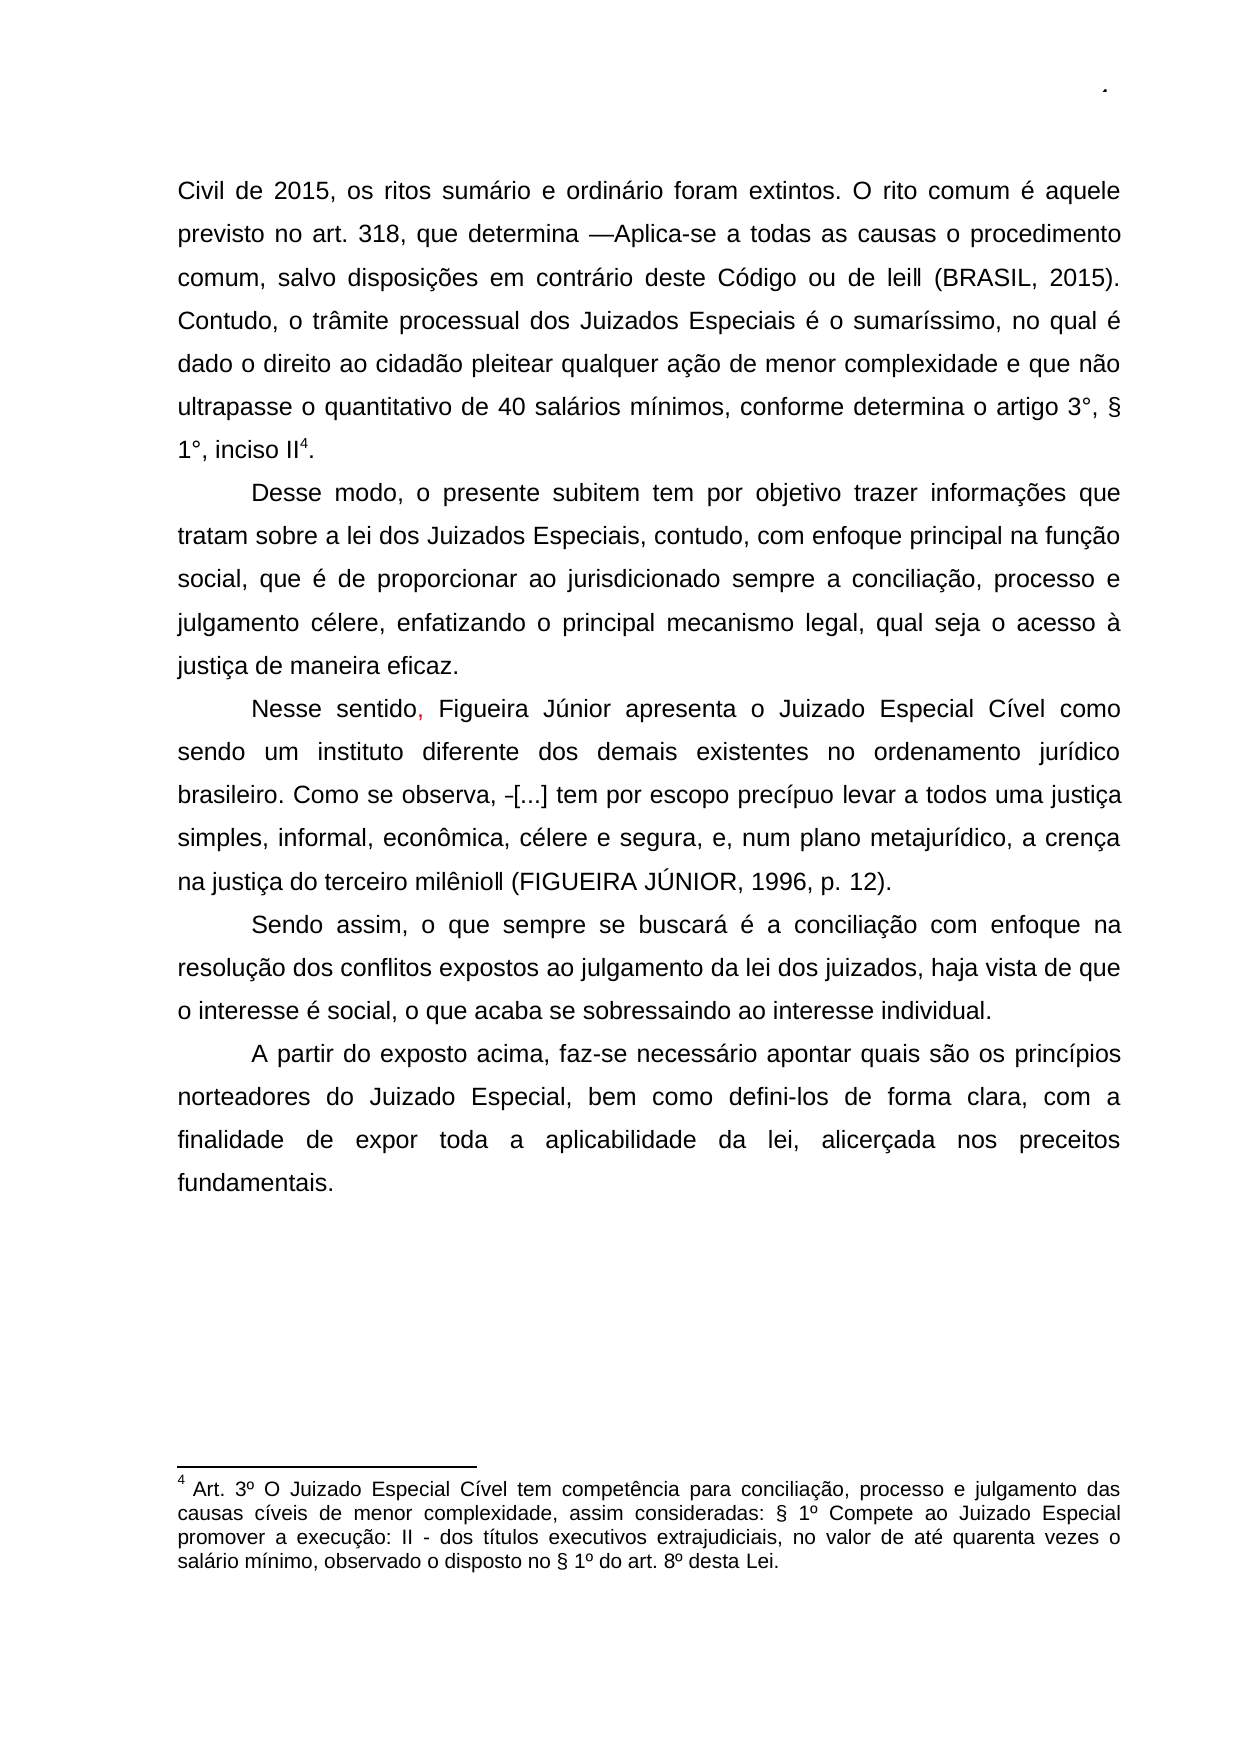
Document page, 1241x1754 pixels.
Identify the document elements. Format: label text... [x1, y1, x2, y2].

text Sendo assim, o que sempre se buscará é a conciliação com enfoque na resolução dos conflitos expostos ao julgamento da lei dos juizados, haja vista de que o interesse é social, o que acaba se sobressaindo ao interesse individual. [177, 909, 1123, 1024]
text A partir do exposto acima, faz-se necessário apontar quais são os princípios norteadores do Juizado Especial, bem como defini-los de forma clara, com a finalidade de expor toda a aplicabilidade da lei, alicerçada nos preceitos fundamentais. [177, 1039, 1122, 1197]
text Desse modo, o presente subitem tem por objetivo trazer informações que tratam sobre a lei dos Juizados Especiais, contudo, com enfoque principal na função social, que é de proporcionar ao jurisdicionado sempre a conciliação, processo e julgamento célere, enfatizando o principal mecanismo legal, qual seja o acesso à justiça de maneira eficaz. [177, 478, 1122, 679]
text Nesse sentido, Figueira Júnior apresenta o Juizado Especial Cível como sendo um instituto diferente dos demais existentes no ordenamento jurídico brasileiro. Como se observa, ―[...] tem por escopo precípuo levar a todos uma justiça simples, informal, econômica, célere e segura, e, num plano metajurídico, a crença na justiça do terceiro milênio‖ (FIGUEIRA JÚNIOR, 1996, p. 12). [177, 694, 1122, 895]
text Civil de 2015, os ritos sumário e ordinário foram extintos. O rito comum é aquele previsto no art. 318, que determina ―Aplica-se a todas as causas o procedimento comum, salvo disposições em contrário deste Código ou de lei‖ (BRASIL, 2015). Contudo, o trâmite processual dos Juizados Especiais é o sumaríssimo, no qual é dado o direito ao cidadão pleitear qualquer ação de menor complexidade e que não ultrapasse o quantitativo de 40 salários mínimos, conforme determina o artigo 3°, § 1°, inciso II4. [177, 176, 1122, 464]
text 4 Art. 3º O Juizado Especial Cível tem competência para conciliação, processo e julgamento das causas cíveis de menor complexidade, assim consideradas: § 1º Compete ao Juizado Especial promover a execução: II - dos títulos executivos extrajudiciais, no valor de até quarenta vezes o salário mínimo, observado o disposto no § 1º do art. 8º desta Lei. [177, 1467, 1122, 1573]
